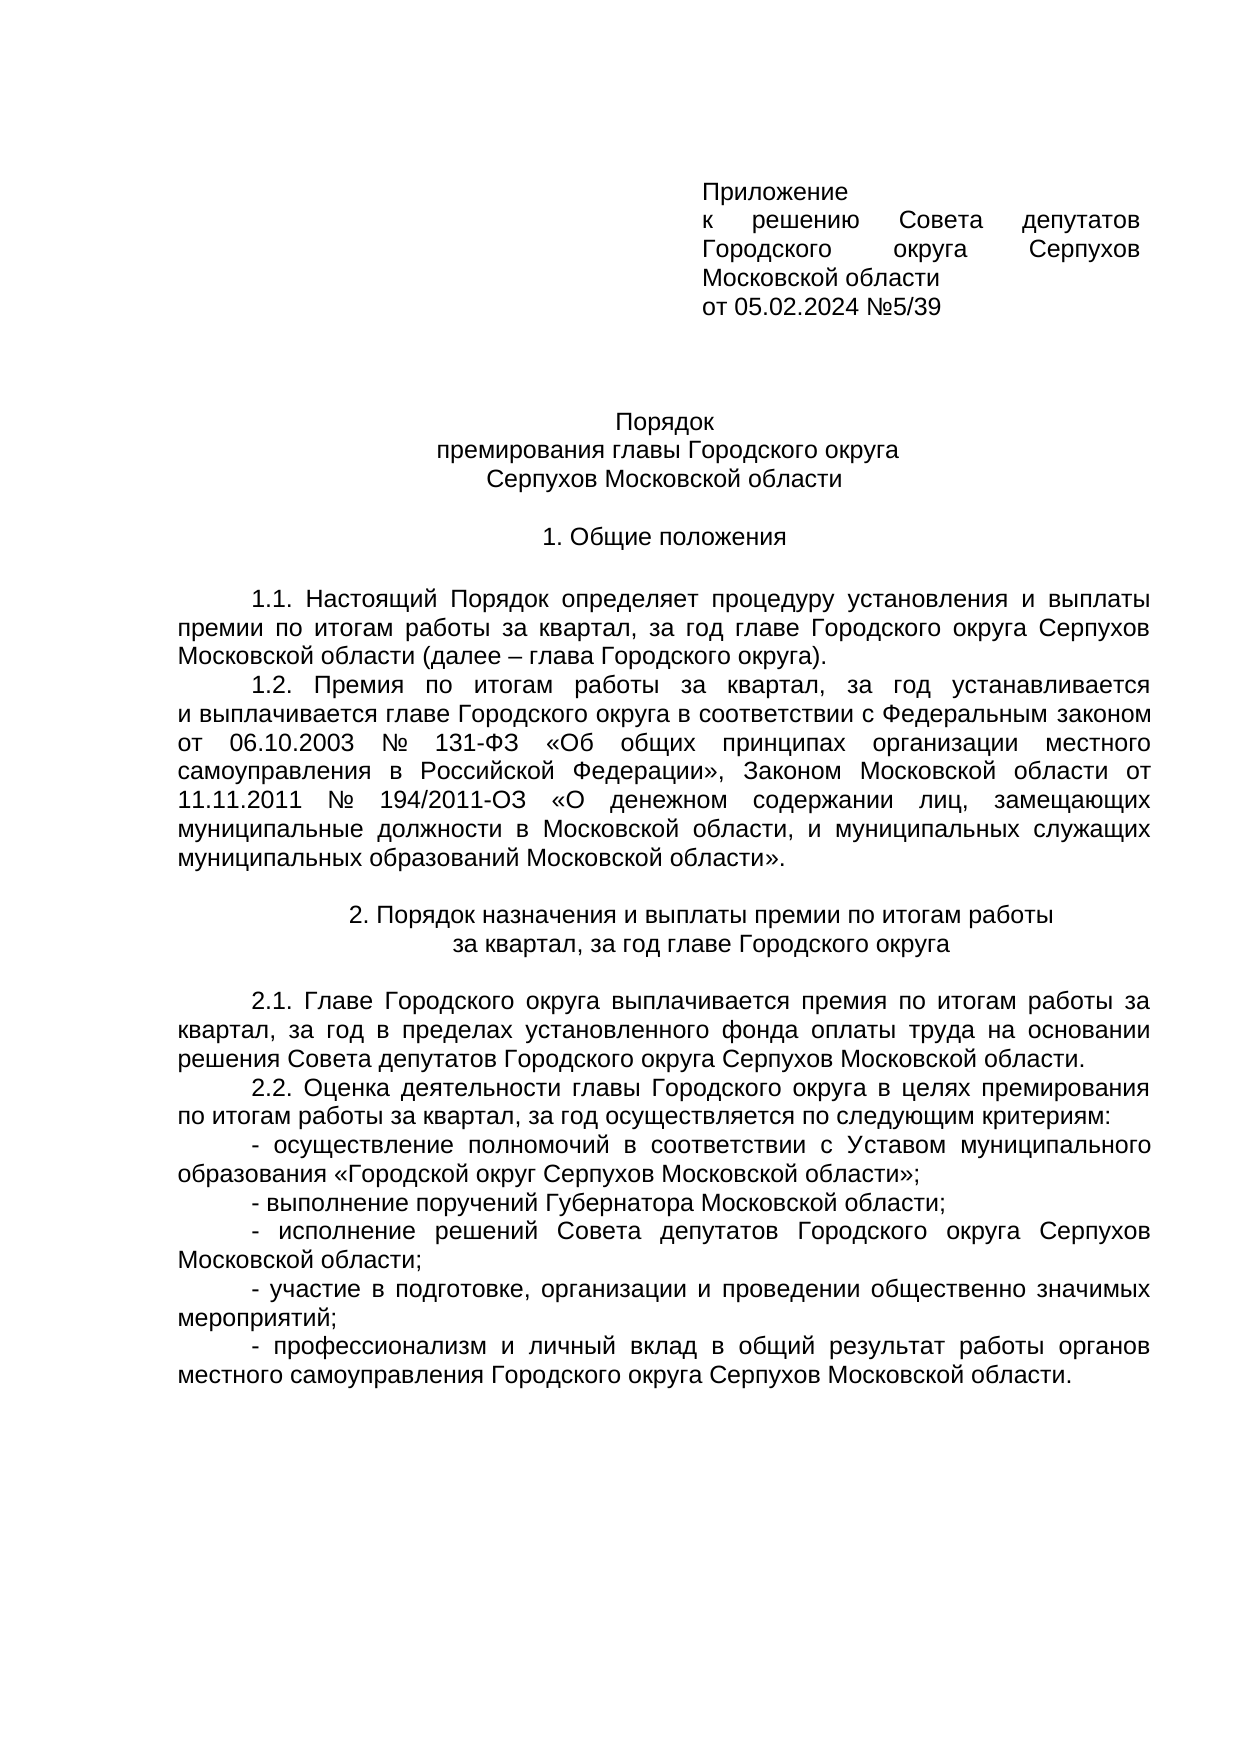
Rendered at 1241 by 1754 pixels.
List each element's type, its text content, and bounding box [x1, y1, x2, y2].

text 2. Порядок назначения и выплаты премии по итогам работы [177, 900, 1152, 929]
text - исполнение решений Совета депутатов Городского округа Серпухов Московской области; [177, 1216, 1152, 1274]
text 1.1. Настоящий Порядок определяет процедуру установления и выплаты премии по итогам работы за квартал, за год главе Городского округа Серпухов Московской области (далее – глава Городского округа). [177, 584, 1152, 670]
text 2.1. Главе Городского округа выплачивается премия по итогам работы за квартал, за год в пределах установленного фонда оплаты труда на основании решения Совета депутатов Городского округа Серпухов Московской области. [177, 986, 1152, 1072]
text Серпухов Московской области [177, 464, 1152, 493]
text - осуществление полномочий в соответствии с Уставом муниципального образования «Городской округ Серпухов Московской области»; [177, 1130, 1152, 1187]
text 1.2. Премия по итогам работы за квартал, за год устанавливается и выплачивается главе Городского округа в соответствии с Федеральным законом от 06.10.2003 № 131-ФЗ «Об общих принципах организации местного самоуправления в Российской Федерации», Законом Московской области от 11.11.2011 № 194/2011-ОЗ «О денежном содержании лиц, замещающих муниципальные должности в Московской области, и муниципальных служащих муниципальных образований Московской области». [177, 670, 1152, 871]
text премирования главы Городского округа [177, 435, 1152, 464]
table_header Приложение к решению Совета депутатов Городского округа Серпухов Московской области от 05.02.2024 №5/39 [691, 148, 1152, 349]
text - участие в подготовке, организации и проведении общественно значимых мероприятий; [177, 1274, 1152, 1331]
text 1. Общие положения [177, 521, 1152, 550]
text 2.2. Оценка деятельности главы Городского округа в целях премирования по итогам работы за квартал, за год осуществляется по следующим критериям: [177, 1072, 1152, 1130]
text Порядок [177, 406, 1152, 435]
text - профессионализм и личный вклад в общий результат работы органов местного самоуправления Городского округа Серпухов Московской области. [177, 1331, 1152, 1389]
text - выполнение поручений Губернатора Московской области; [177, 1187, 1152, 1216]
text за квартал, за год главе Городского округа [177, 929, 1152, 957]
